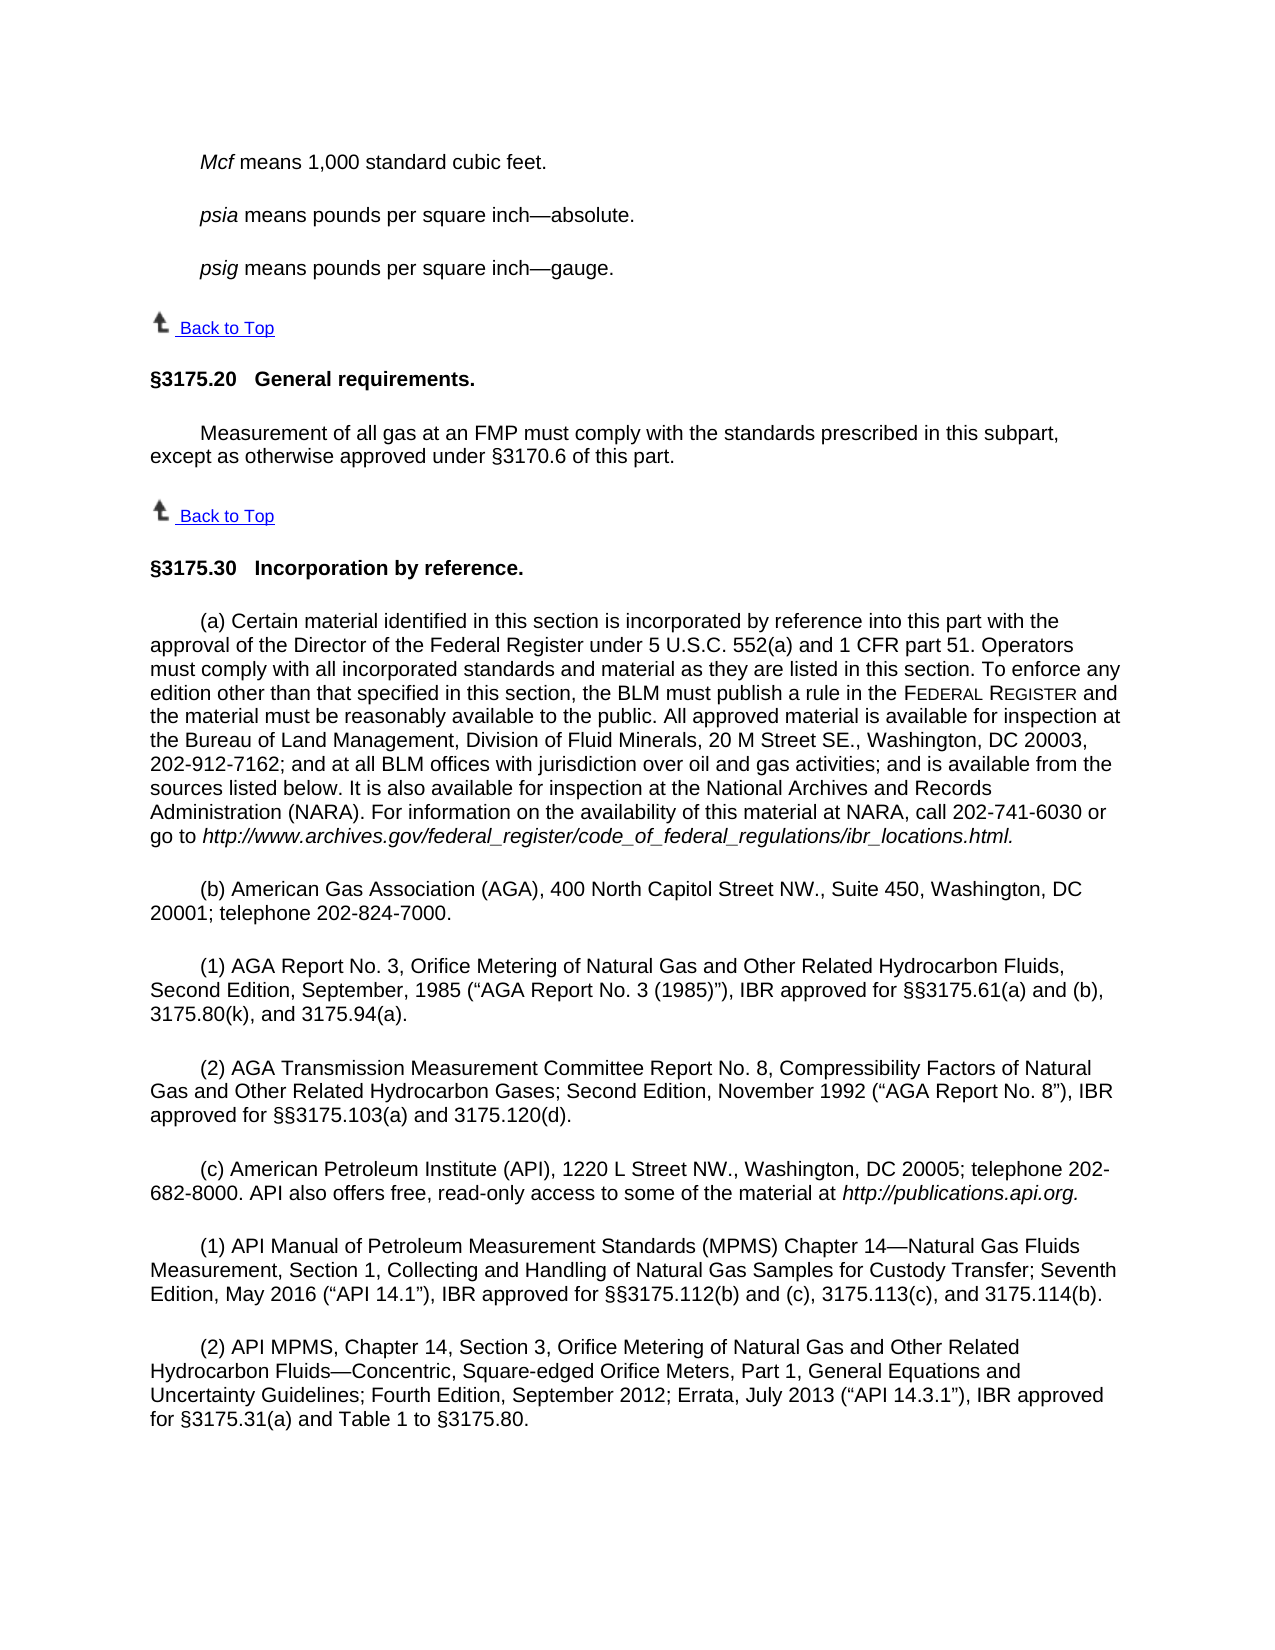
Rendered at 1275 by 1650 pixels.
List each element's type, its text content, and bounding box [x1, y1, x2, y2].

text Back to Top [150, 309, 1125, 338]
text (b) American Gas Association (AGA), 400 North Capitol Street NW., Suite 450, Washington, DC 20001; telephone 202-824-7000. [150, 877, 1125, 925]
picture [150, 497, 175, 523]
text §3175.30 Incorporation by reference. [150, 555, 1125, 579]
picture [150, 309, 175, 335]
text (1) AGA Report No. 3, Orifice Metering of Natural Gas and Other Related Hydrocarbon Fluids, Second Edition, September, 1985 (“AGA Report No. 3 (1985)”), IBR approved for §§3175.61(a) and (b), 3175.80(k), and 3175.94(a). [150, 954, 1125, 1026]
text Measurement of all gas at an FMP must comply with the standards prescribed in this subpart, except as otherwise approved under §3170.6 of this part. [150, 420, 1125, 468]
text (2) API MPMS, Chapter 14, Section 3, Orifice Metering of Natural Gas and Other Related Hydrocarbon Fluids—Concentric, Square-edged Orifice Meters, Part 1, General Equations and Uncertainty Guidelines; Fourth Edition, September 2012; Errata, July 2013 (“API 14.3.1”), IBR approved for §3175.31(a) and Table 1 to §3175.80. [150, 1334, 1125, 1430]
text (c) American Petroleum Institute (API), 1220 L Street NW., Washington, DC 20005; telephone 202-682-8000. API also offers free, read-only access to some of the material at http://publications.api.org. [150, 1156, 1125, 1204]
text (1) API Manual of Petroleum Measurement Standards (MPMS) Chapter 14—Natural Gas Fluids Measurement, Section 1, Collecting and Handling of Natural Gas Samples for Custody Transfer; Seventh Edition, May 2016 (“API 14.1”), IBR approved for §§3175.112(b) and (c), 3175.113(c), and 3175.114(b). [150, 1233, 1125, 1305]
text Back to Top [150, 497, 1125, 526]
text Mcf means 1,000 standard cubic feet. [150, 150, 1125, 174]
text psig means pounds per square inch—gauge. [150, 256, 1125, 280]
text (a) Certain material identified in this section is incorporated by reference into this part with the approval of the Director of the Federal Register under 5 U.S.C. 552(a) and 1 CFR part 51. Operators must comply with all incorporated standards and material as they are listed in this section. To enforce any edition other than that specified in this section, the BLM must publish a rule in the Federal Register and the material must be reasonably available to the public. All approved material is available for inspection at the Bureau of Land Management, Division of Fluid Minerals, 20 M Street SE., Washington, DC 20003, 202-912-7162; and at all BLM offices with jurisdiction over oil and gas activities; and is available from the sources listed below. It is also available for inspection at the National Archives and Records Administration (NARA). For information on the availability of this material at NARA, call 202-741-6030 or go to http://www.archives.gov/federal_register/code_of_federal_regulations/ibr_locations.html. [150, 608, 1125, 848]
text (2) AGA Transmission Measurement Committee Report No. 8, Compressibility Factors of Natural Gas and Other Related Hydrocarbon Gases; Second Edition, November 1992 (“AGA Report No. 8”), IBR approved for §§3175.103(a) and 3175.120(d). [150, 1055, 1125, 1127]
text psia means pounds per square inch—absolute. [150, 203, 1125, 227]
text §3175.20 General requirements. [150, 367, 1125, 391]
